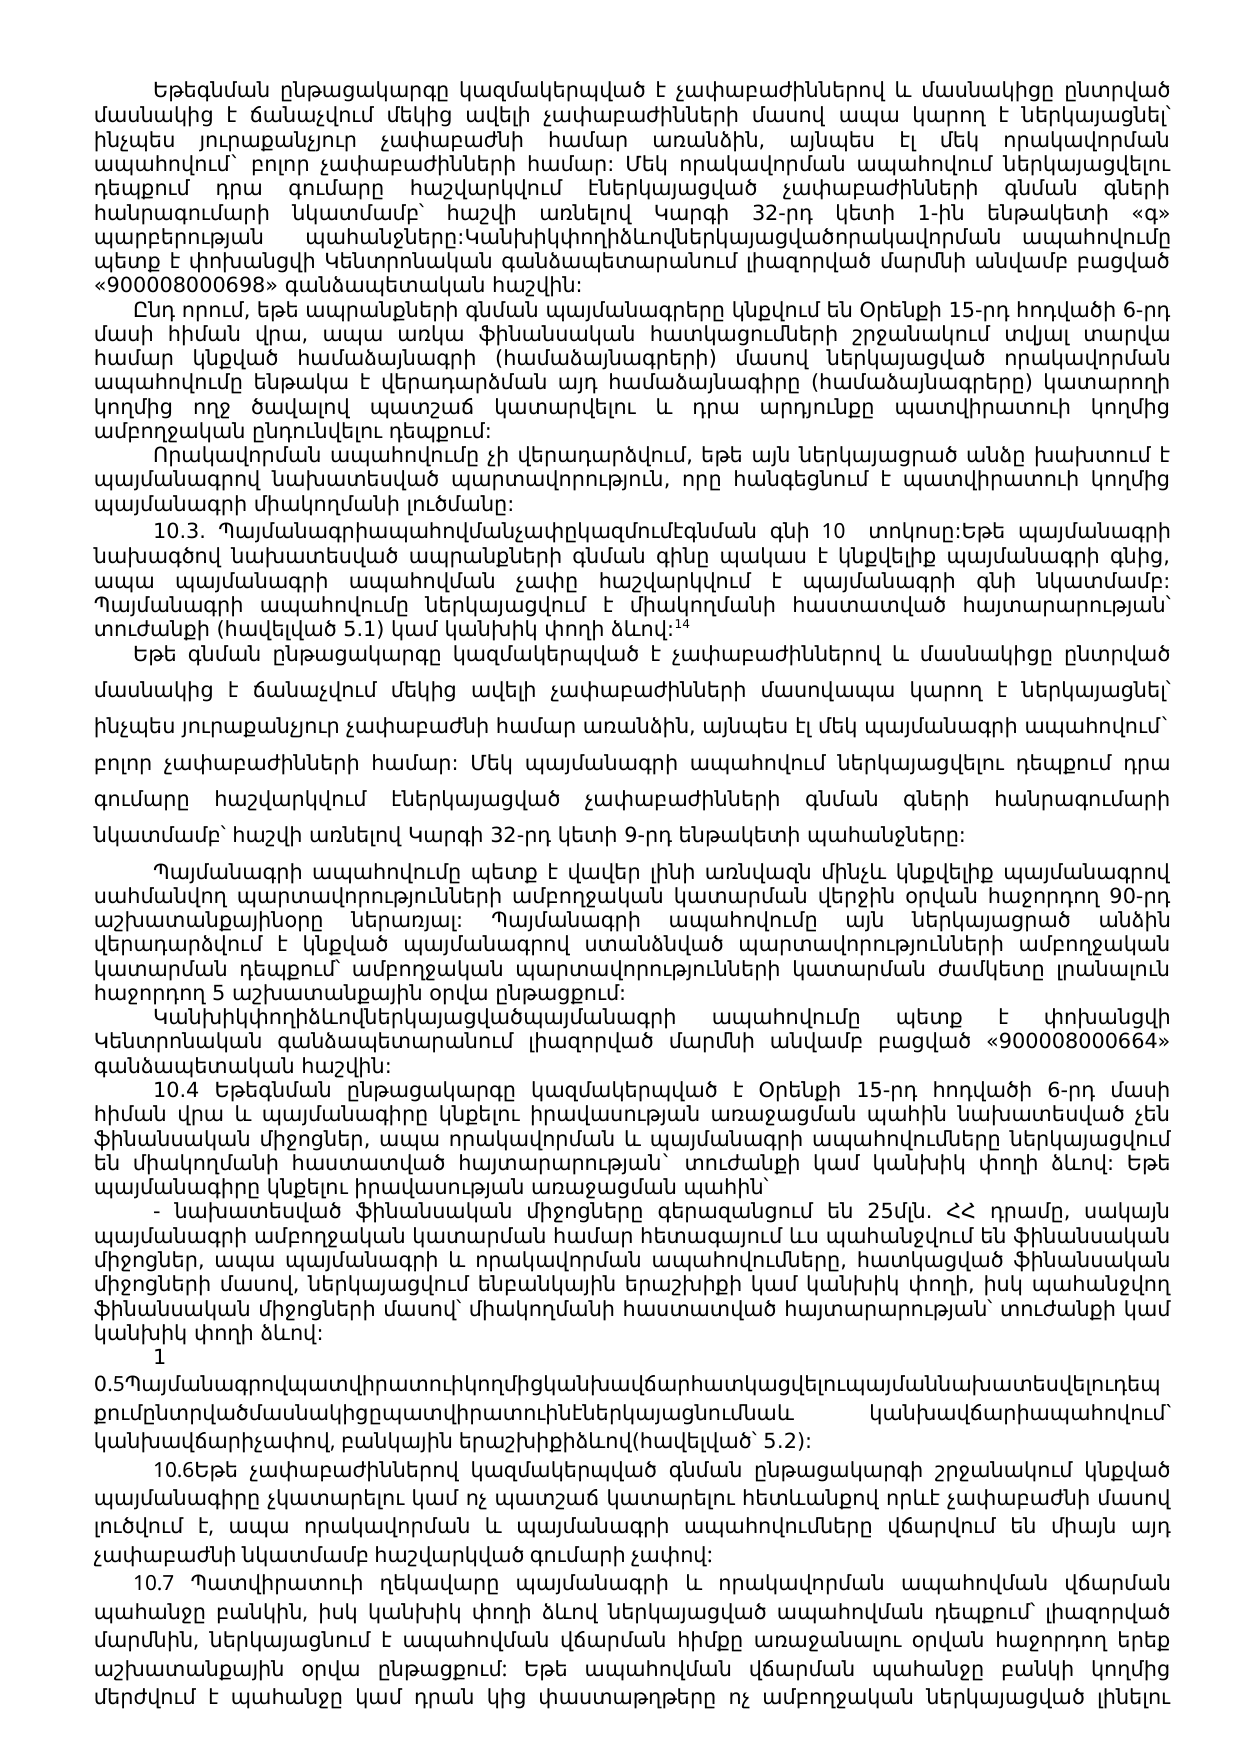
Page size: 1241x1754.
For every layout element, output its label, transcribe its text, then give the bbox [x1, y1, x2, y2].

text Կանխիկփողիձևովներկայացվածպայմանագրի ապահովումը պետք է փոխանցվի Կենտրոնական գանձապետարանում լիազորված մարմնի անվամբ բացված «900008000664» գանձապետական հաշվին: [94, 1005, 1171, 1078]
text Պայմանագրի ապահովումը պետք է վավեր լինի առնվազն մինչև կնքվելիք պայմանագրով սահմանվող պարտավորությունների ամբողջական կատարման վերջին օրվան հաջորդող 90-րդ աշխատանքայինօրը ներառյալ: Պայմանագրի ապահովումը այն ներկայացրած անձին վերադարձվում է կնքված պայմանագրով ստանձնված պարտավորությունների ամբողջական կատարման դեպքում՝ ամբողջական պարտավորությունների կատարման ժամկետը լրանալուն հաջորդող 5 աշխատանքային օրվա ընթացքում: [94, 860, 1171, 1005]
text 10.4 Եթեգնման ընթացակարգը կազմակերպված է Օրենքի 15-րդ հոդվածի 6-րդ մասի հիման վրա և պայմանագիրը կնքելու իրավասության առաջացման պահին նախատեսված չեն ֆինանսական միջոցներ, ապա որակավորման և պայմանագրի ապահովումները ներկայացվում են միակողմանի հաստատված հայտարարության` տուժանքի կամ կանխիկ փողի ձևով: Եթե պայմանագիրը կնքելու իրավասության առաջացման պահին՝ [94, 1078, 1171, 1199]
text Ընդ որում, եթե ապրանքների գնման պայմանագրերը կնքվում են Օրենքի 15-րդ հոդվածի 6-րդ մասի հիման վրա, ապա առկա ֆինանսական հատկացումների շրջանակում տվյալ տարվա համար կնքված համաձայնագրի (համաձայնագրերի) մասով ներկայացված որակավորման ապահովումը ենթակա է վերադարձման այդ համաձայնագիրը (համաձայնագրերը) կատարողի կողմից ողջ ծավալով պատշաճ կատարվելու և դրա արդյունքը պատվիրատուի կողմից ամբողջական ընդունվելու դեպքում: [94, 298, 1171, 443]
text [94, 1568, 1171, 1711]
text 10.6Եթե չափաբաժիններով կազմակերպված գնման ընթացակարգի շրջանակում կնքված պայմանագիրը չկատարելու կամ ոչ պատշաճ կատարելու հետևանքով որևէ չափաբաժնի մասով լուծվում է, ապա որակավորման և պայմանագրի ապահովումները վճարվում են միայն այդ չափաբաժնի նկատմամբ հաշվարկված գումարի չափով: [94, 1455, 1171, 1568]
text 10.5Պայմանագրովպատվիրատուիկողմիցկանխավճարհատկացվելուպայմաննախատեսվելուդեպքումընտրվածմասնակիցըպատվիրատուինէներկայացնումնաև կանխավճարիապահովում` կանխավճարիչափով, բանկային երաշխիքիձևով(հավելված՝ 5․2): [94, 1345, 1171, 1455]
text - նախատեսված ֆինանսական միջոցները գերազանցում են 25մլն. ՀՀ դրամը, սակայն պայմանագրի ամբողջական կատարման համար հետագայում ևս պահանջվում են ֆինանսական միջոցներ, ապա պայմանագրի և որակավորման ապահովումները, հատկացված ֆինանսական միջոցների մասով, ներկայացվում ենբանկային երաշխիքի կամ կանխիկ փողի, իսկ պահանջվող ֆինանսական միջոցների մասով՝ միակողմանի հաստատված հայտարարության՝ տուժանքի կամ կանխիկ փողի ձևով: [94, 1199, 1171, 1345]
text 10.3. Պայմանագրիապահովմանչափըկազմումէգնման գնի 10 տոկոսը:Եթե պայմանագրի նախագծով նախատեսված ապրանքների գնման գինը պակաս է կնքվելիք պայմանագրի գնից, ապա պայմանագրի ապահովման չափը հաշվարկվում է պայմանագրի գնի նկատմամբ: Պայմանագրի ապահովումը ներկայացվում է միակողմանի հաստատված հայտարարության՝ տուժանքի (հավելված 5.1) կամ կանխիկ փողի ձևով:14 [94, 516, 1171, 642]
text Որակավորման ապահովումը չի վերադարձվում, եթե այն ներկայացրած անձը խախտում է պայմանագրով նախատեսված պարտավորություն, որը հանգեցնում է պատվիրատուի կողմից պայմանագրի միակողմանի լուծմանը: [94, 443, 1171, 516]
text Եթե գնման ընթացակարգը կազմակերպված է չափաբաժիններով և մասնակիցը ընտրված մասնակից է ճանաչվում մեկից ավելի չափաբաժինների մասովապա կարող է ներկայացնել՝ ինչպես յուրաքանչյուր չափաբաժնի համար առանձին, այնպես էլ մեկ պայմանագրի ապահովում` բոլոր չափաբաժինների համար: Մեկ պայմանագրի ապահովում ներկայացվելու դեպքում դրա գումարը հաշվարկվում էներկայացված չափաբաժինների գնման գների հանրագումարի նկատմամբ՝ հաշվի առնելով Կարգի 32-րդ կետի 9-րդ ենթակետի պահանջները: [94, 642, 1171, 848]
text Եթեգնման ընթացակարգը կազմակերպված է չափաբաժիններով և մասնակիցը ընտրված մասնակից է ճանաչվում մեկից ավելի չափաբաժինների մասով ապա կարող է ներկայացնել՝ ինչպես յուրաքանչյուր չափաբաժնի համար առանձին, այնպես էլ մեկ որակավորման ապահովում` բոլոր չափաբաժինների համար: Մեկ որակավորման ապահովում ներկայացվելու դեպքում դրա գումարը հաշվարկվում էներկայացված չափաբաժինների գնման գների հանրագումարի նկատմամբ՝ հաշվի առնելով Կարգի 32-րդ կետի 1-ին ենթակետի «գ» պարբերության պահանջները:Կանխիկփողիձևովներկայացվածորակավորման ապահովումը պետք է փոխանցվի Կենտրոնական գանձապետարանում լիազորված մարմնի անվամբ բացված «900008000698» գանձապետական հաշվին: [94, 75, 1171, 298]
